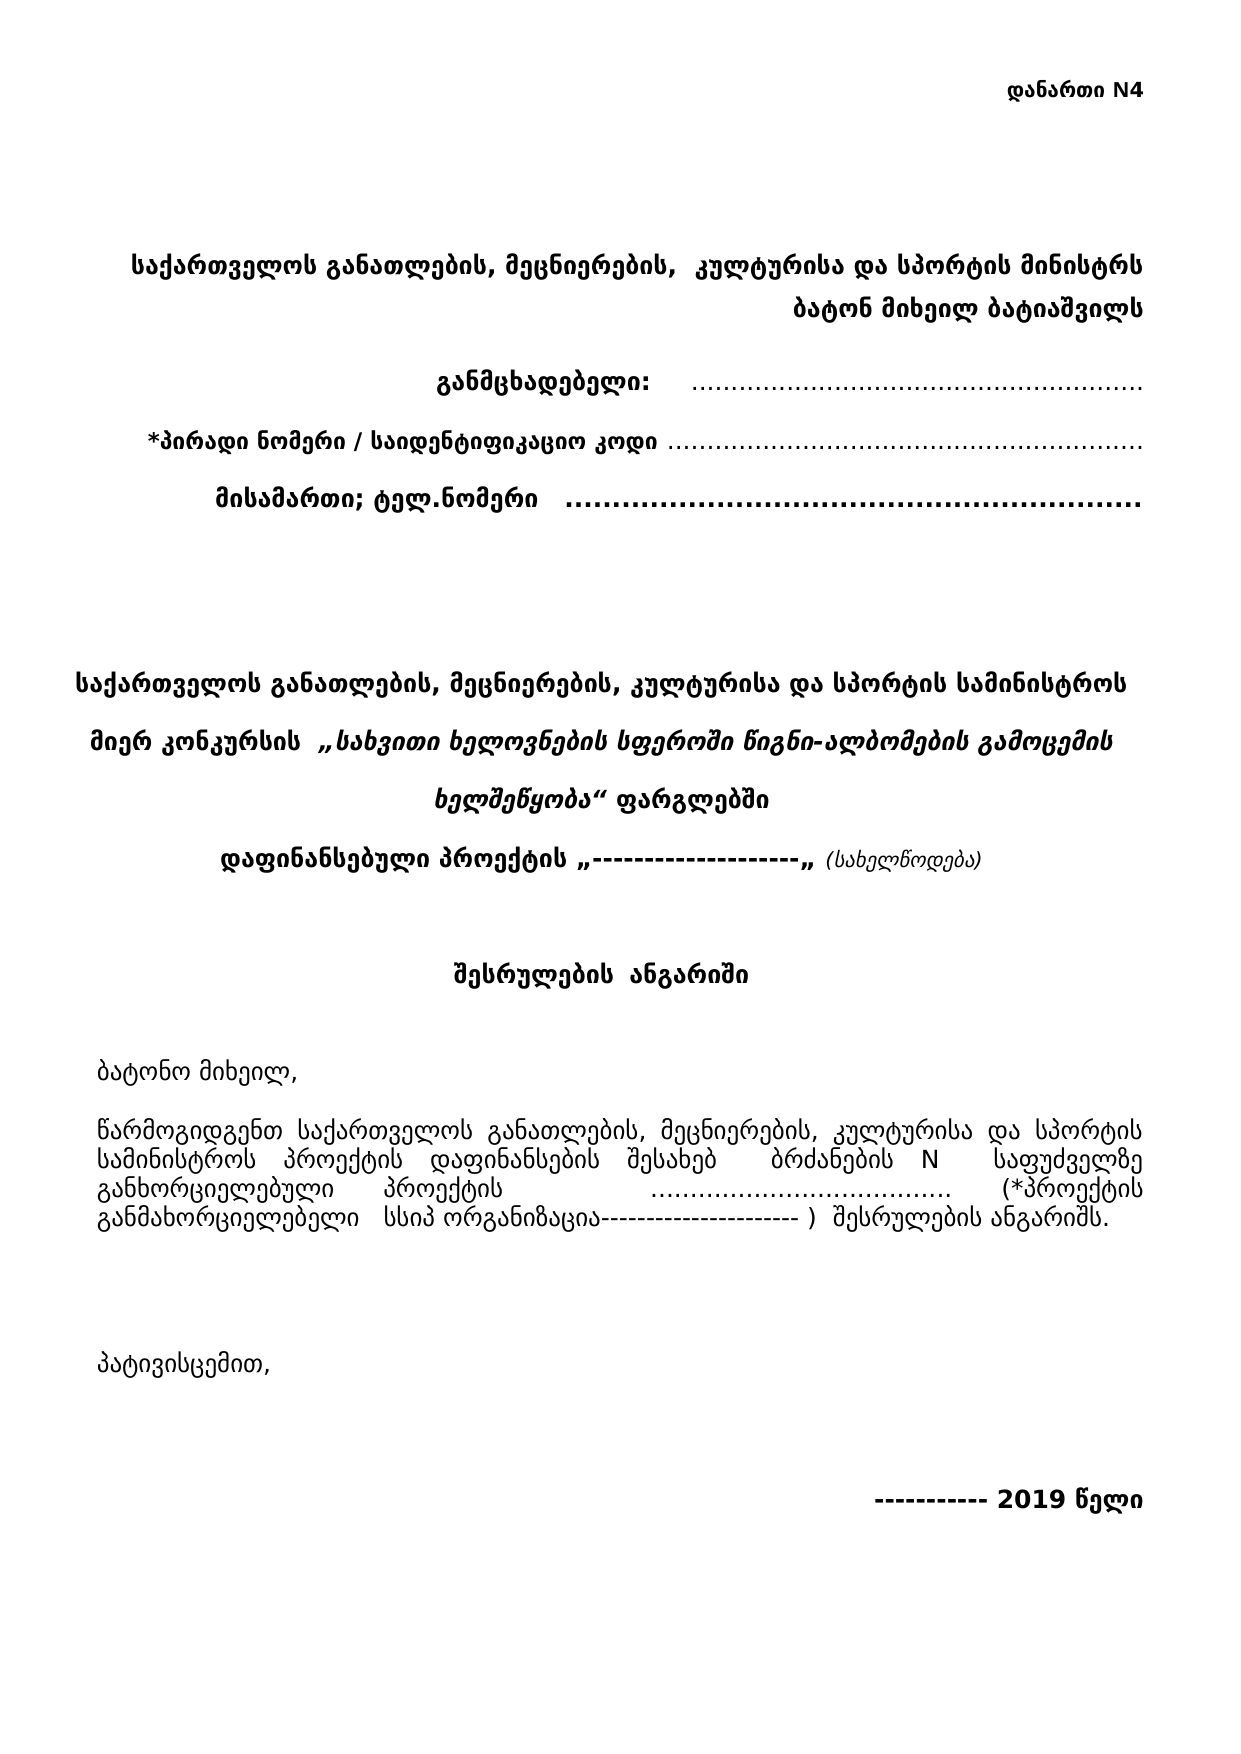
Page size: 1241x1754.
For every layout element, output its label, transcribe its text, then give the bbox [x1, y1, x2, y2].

text საქართველოს განათლების, მეცნიერების, კულტურისა და სპორტის სამინისტროს [59, 669, 1144, 698]
text საქართველოს განათლების, მეცნიერების, კულტურისა და სპორტის მინისტრს [59, 251, 1144, 280]
text პატივისცემით, [97, 1349, 1144, 1378]
text განმცხადებელი: ......................................................... [59, 367, 1144, 397]
text წარმოგიდგენთ საქართველოს განათლების, მეცნიერების, კულტურისა და სპორტის სამინისტროს პროექტის დაფინანსების შესახებ ბრძანების N საფუძველზე განხორციელებული პროექტის ...................................... (*პროექტის განმახორციელებელი სსიპ ორგანიზაცია---------------------- ) შესრულების ანგარიშს. [97, 1116, 1144, 1233]
text ბატონ მიხეილ ბატიაშვილს [59, 294, 1144, 324]
text ----------- 2019 წელი [59, 1485, 1144, 1514]
text შესრულების ანგარიში [59, 960, 1144, 989]
text მიერ კონკურსის „სახვითი ხელოვნების სფეროში წიგნი-ალბომების გამოცემის ხელშეწყობა“ ფარგლებში [59, 727, 1144, 814]
text დაფინანსებული პროექტის „--------------------„ (სახელწოდება) [59, 844, 1144, 873]
text მისამართი; ტელ.ნომერი ............................................................. [59, 484, 1144, 513]
text *პირადი ნომერი / საიდენტიფიკაციო კოდი ............................................................ [59, 426, 1144, 455]
text ბატონო მიხეილ, [97, 1058, 1144, 1087]
